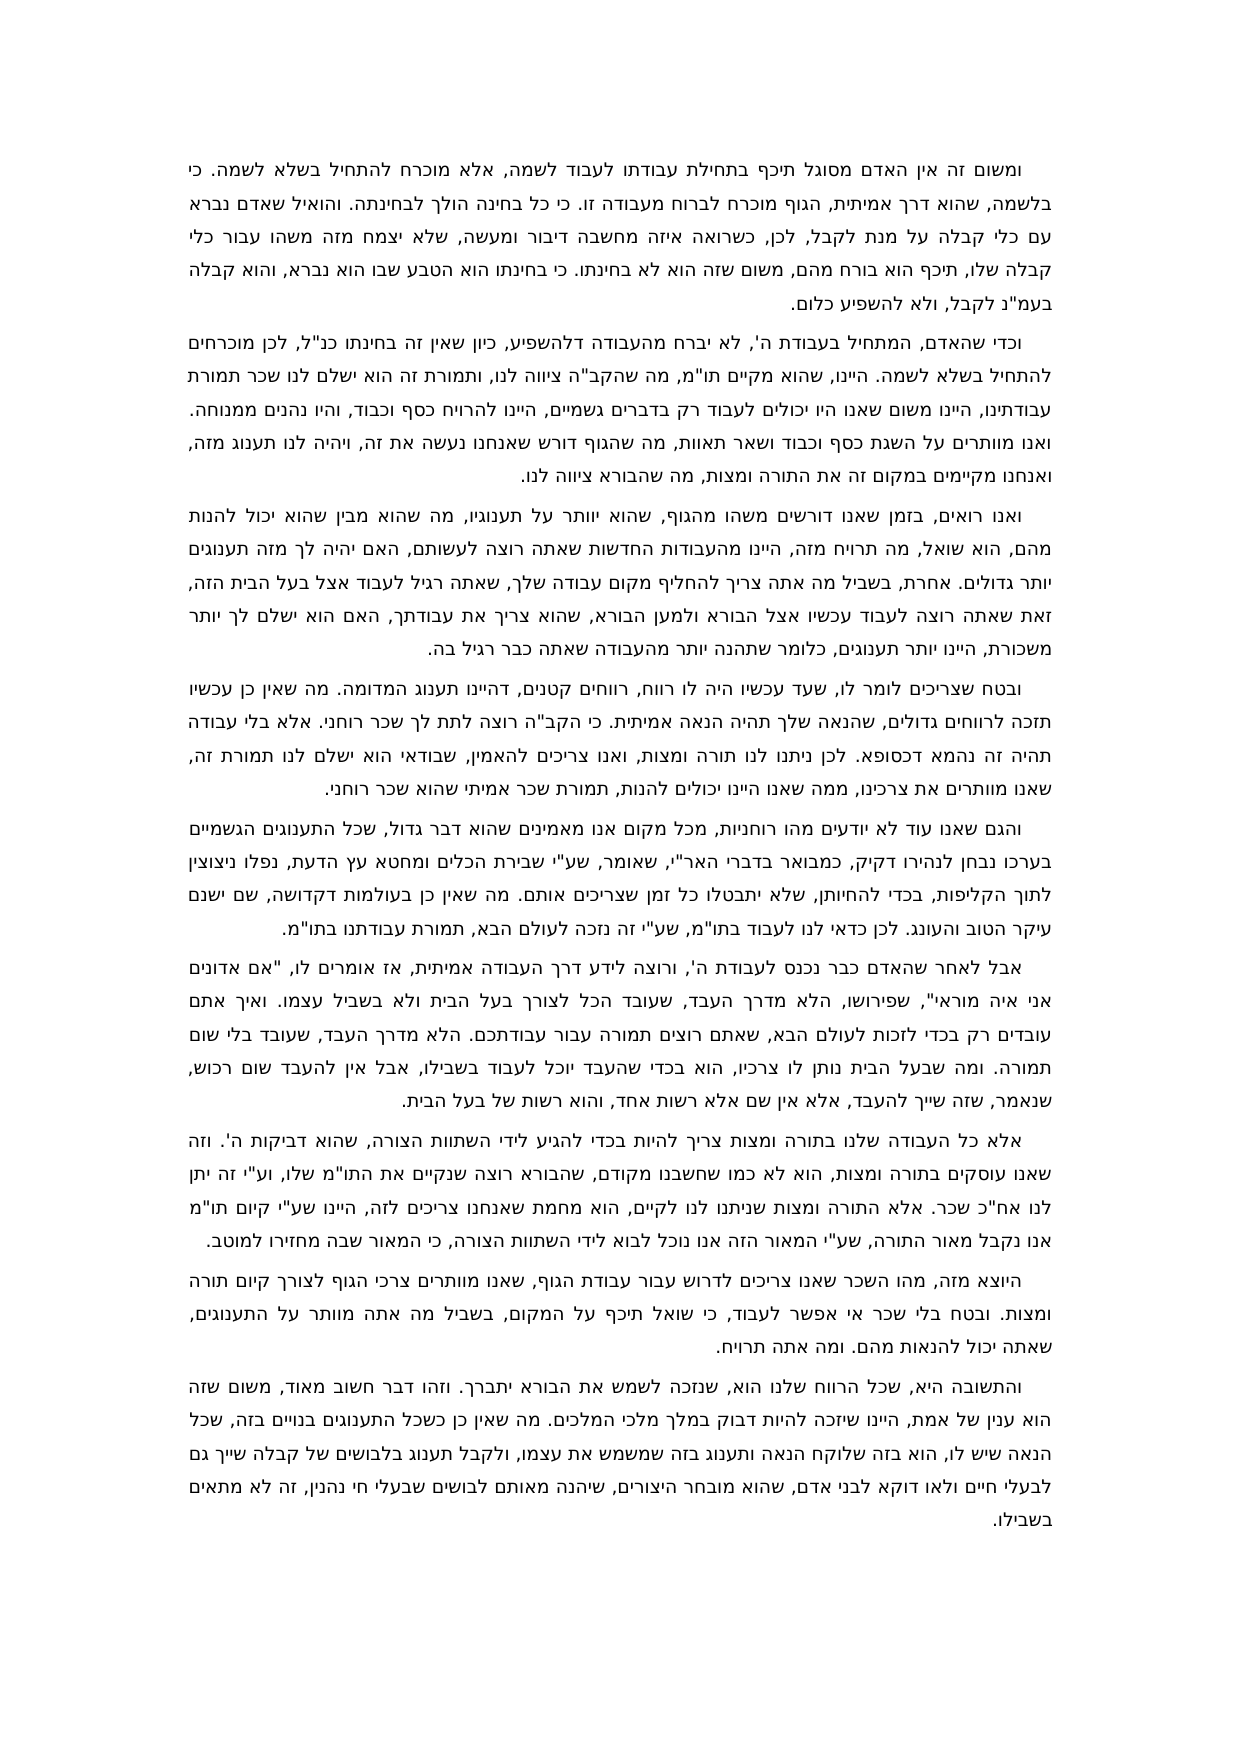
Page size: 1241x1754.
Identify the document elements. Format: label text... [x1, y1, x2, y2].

text ומשום זה אין האדם מסוגל תיכף בתחילת עבודתו לעבוד לשמה, אלא מוכרח להתחיל בשלא לשמה. כי בלשמה, שהוא דרך אמיתית, הגוף מוכרח לברוח מעבודה זו. כי כל בחינה הולך לבחינתה. והואיל שאדם נברא עם כלי קבלה על מנת לקבל, לכן, כשרואה איזה מחשבה דיבור ומעשה, שלא יצמח מזה משהו עבור כלי קבלה שלו, תיכף הוא בורח מהם, משום שזה הוא לא בחינתו. כי בחינתו הוא הטבע שבו הוא נברא, והוא קבלה בעמ"נ לקבל, ולא להשפיע כלום. [187, 150, 1053, 317]
text ואנו רואים, בזמן שאנו דורשים משהו מהגוף, שהוא יוותר על תענוגיו, מה שהוא מבין שהוא יכול להנות מהם, הוא שואל, מה תרויח מזה, היינו מהעבודות החדשות שאתה רוצה לעשותם, האם יהיה לך מזה תענוגים יותר גדולים. אחרת, בשביל מה אתה צריך להחליף מקום עבודה שלך, שאתה רגיל לעבוד אצל בעל הבית הזה, זאת שאתה רוצה לעבוד עכשיו אצל הבורא ולמען הבורא, שהוא צריך את עבודתך, האם הוא ישלם לך יותר משכורת, היינו יותר תענוגים, כלומר שתהנה יותר מהעבודה שאתה כבר רגיל בה. [187, 496, 1053, 662]
text אבל לאחר שהאדם כבר נכנס לעבודת ה', ורוצה לידע דרך העבודה אמיתית, אז אומרים לו, "אם אדונים אני איה מוראי", שפירושו, הלא מדרך העבד, שעובד הכל לצורך בעל הבית ולא בשביל עצמו. ואיך אתם עובדים רק בכדי לזכות לעולם הבא, שאתם רוצים תמורה עבור עבודתכם. הלא מדרך העבד, שעובד בלי שום תמורה. ומה שבעל הבית נותן לו צרכיו, הוא בכדי שהעבד יוכל לעבוד בשבילו, אבל אין להעבד שום רכוש, שנאמר, שזה שייך להעבד, אלא אין שם אלא רשות אחד, והוא רשות של בעל הבית. [187, 948, 1053, 1114]
text אלא כל העבודה שלנו בתורה ומצות צריך להיות בכדי להגיע לידי השתוות הצורה, שהוא דביקות ה'. וזה שאנו עוסקים בתורה ומצות, הוא לא כמו שחשבנו מקודם, שהבורא רוצה שנקיים את התו"מ שלו, וע"י זה יתן לנו אח"כ שכר. אלא התורה ומצות שניתנו לנו לקיים, הוא מחמת שאנחנו צריכים לזה, היינו שע"י קיום תו"מ אנו נקבל מאור התורה, שע"י המאור הזה אנו נוכל לבוא לידי השתוות הצורה, כי המאור שבה מחזירו למוטב. [187, 1121, 1053, 1254]
text והתשובה היא, שכל הרווח שלנו הוא, שנזכה לשמש את הבורא יתברך. וזהו דבר חשוב מאוד, משום שזה הוא ענין של אמת, היינו שיזכה להיות דבוק במלך מלכי המלכים. מה שאין כן כשכל התענוגים בנויים בזה, שכל הנאה שיש לו, הוא בזה שלוקח הנאה ותענוג בזה שמשמש את עצמו, ולקבל תענוג בלבושים של קבלה שייך גם לבעלי חיים ולאו דוקא לבני אדם, שהוא מובחר היצורים, שיהנה מאותם לבושים שבעלי חי נהנין, זה לא מתאים בשבילו. [187, 1367, 1053, 1533]
text ובטח שצריכים לומר לו, שעד עכשיו היה לו רווח, רווחים קטנים, דהיינו תענוג המדומה. מה שאין כן עכשיו תזכה לרווחים גדולים, שהנאה שלך תהיה הנאה אמיתית. כי הקב"ה רוצה לתת לך שכר רוחני. אלא בלי עבודה תהיה זה נהמא דכסופא. לכן ניתנו לנו תורה ומצות, ואנו צריכים להאמין, שבודאי הוא ישלם לנו תמורת זה, שאנו מוותרים את צרכינו, ממה שאנו היינו יכולים להנות, תמורת שכר אמיתי שהוא שכר רוחני. [187, 669, 1053, 802]
text וכדי שהאדם, המתחיל בעבודת ה', לא יברח מהעבודה דלהשפיע, כיון שאין זה בחינתו כנ"ל, לכן מוכרחים להתחיל בשלא לשמה. היינו, שהוא מקיים תו"מ, מה שהקב"ה ציווה לנו, ותמורת זה הוא ישלם לנו שכר תמורת עבודתינו, היינו משום שאנו היו יכולים לעבוד רק בדברים גשמיים, היינו להרויח כסף וכבוד, והיו נהנים ממנוחה. ואנו מוותרים על השגת כסף וכבוד ושאר תאוות, מה שהגוף דורש שאנחנו נעשה את זה, ויהיה לנו תענוג מזה, ואנחנו מקיימים במקום זה את התורה ומצות, מה שהבורא ציווה לנו. [187, 323, 1053, 489]
text והגם שאנו עוד לא יודעים מהו רוחניות, מכל מקום אנו מאמינים שהוא דבר גדול, שכל התענוגים הגשמיים בערכו נבחן לנהירו דקיק, כמבואר בדברי האר"י, שאומר, שע"י שבירת הכלים ומחטא עץ הדעת, נפלו ניצוצין לתוך הקליפות, בכדי להחיותן, שלא יתבטלו כל זמן שצריכים אותם. מה שאין כן בעולמות דקדושה, שם ישנם עיקר הטוב והעונג. לכן כדאי לנו לעבוד בתו"מ, שע"י זה נזכה לעולם הבא, תמורת עבודתנו בתו"מ. [187, 808, 1053, 942]
text היוצא מזה, מהו השכר שאנו צריכים לדרוש עבור עבודת הגוף, שאנו מוותרים צרכי הגוף לצורך קיום תורה ומצות. ובטח בלי שכר אי אפשר לעבוד, כי שואל תיכף על המקום, בשביל מה אתה מוותר על התענוגים, שאתה יכול להנאות מהם. ומה אתה תרויח. [187, 1260, 1053, 1360]
